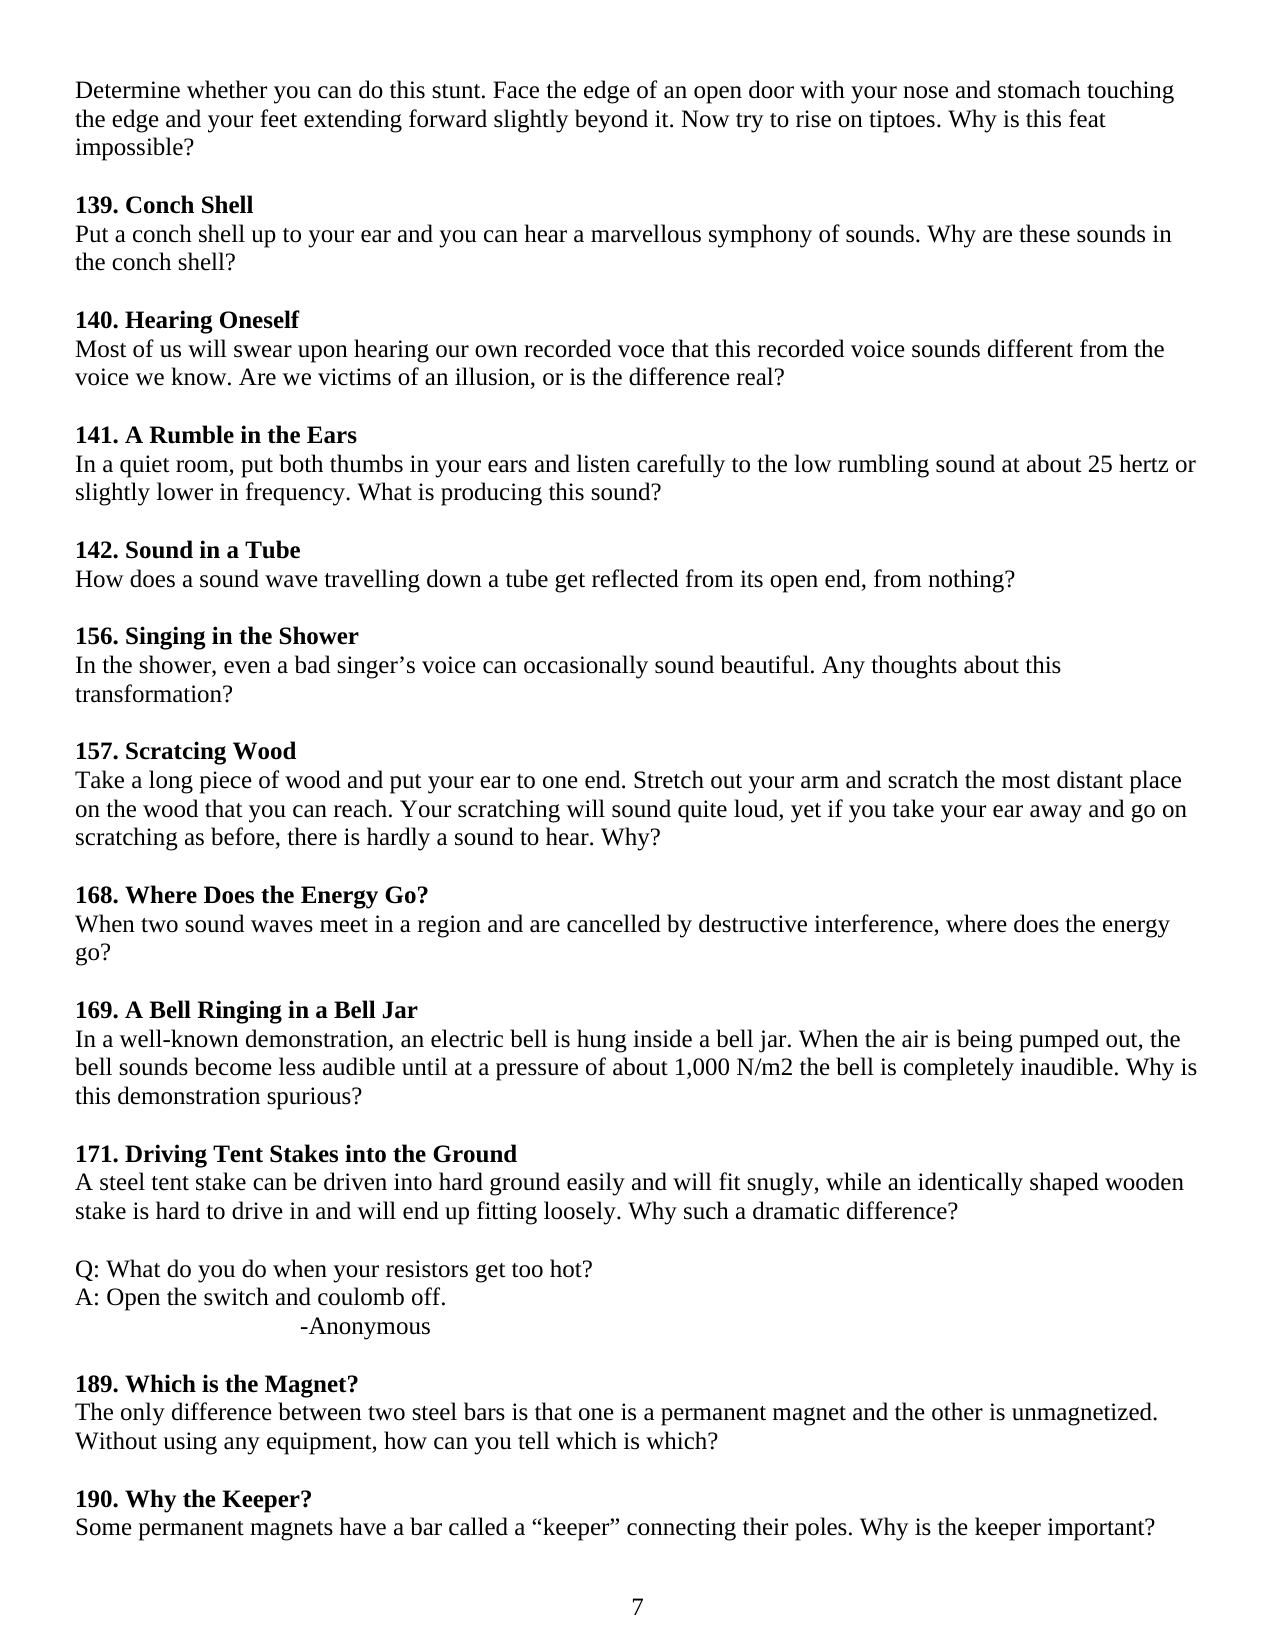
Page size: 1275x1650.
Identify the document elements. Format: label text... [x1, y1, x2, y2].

text Most of us will swear upon hearing our own recorded voce that this recorded voice sounds different from the voice we know. Are we victims of an illusion, or is the difference real? [75, 334, 1200, 391]
text 139. Conch Shell [75, 190, 1200, 219]
text Take a long piece of wood and put your ear to one end. Stretch out your arm and scratch the most distant place on the wood that you can reach. Your scratching will sound quite loud, yet if you take your ear away and go on scratching as before, there is hardly a sound to hear. Why? [75, 765, 1200, 851]
text Determine whether you can do this stunt. Face the edge of an open door with your nose and stomach touching the edge and your feet extending forward slightly beyond it. Now try to rise on tiptoes. Why is this feat impossible? [75, 75, 1200, 161]
text -Anonymous [75, 1311, 1200, 1340]
text When two sound waves meet in a region and are cancelled by destructive interference, where does the energy go? [75, 909, 1200, 966]
text 168. Where Does the Energy Go? [75, 880, 1200, 909]
text 169. A Bell Ringing in a Bell Jar [75, 995, 1200, 1024]
text In the shower, even a bad singer’s voice can occasionally sound beautiful. Any thoughts about this transformation? [75, 650, 1200, 707]
text In a quiet room, put both thumbs in your ears and listen carefully to the low rumbling sound at about 25 hertz or slightly lower in frequency. What is producing this sound? [75, 449, 1200, 506]
text Put a conch shell up to your ear and you can hear a marvellous symphony of sounds. Why are these sounds in the conch shell? [75, 219, 1200, 276]
text The only difference between two steel bars is that one is a permanent magnet and the other is unmagnetized. Without using any equipment, how can you tell which is which? [75, 1397, 1200, 1455]
text In a well-known demonstration, an electric bell is hung inside a bell jar. When the air is being pumped out, the bell sounds become less audible until at a pressure of about 1,000 N/m2 the bell is completely inaudible. Why is this demonstration spurious? [75, 1024, 1200, 1110]
text Q: What do you do when your resistors get too hot? [75, 1254, 1200, 1282]
text 189. Which is the Magnet? [75, 1369, 1200, 1397]
text 140. Hearing Oneself [75, 305, 1200, 334]
text How does a sound wave travelling down a tube get reflected from its open end, from nothing? [75, 564, 1200, 592]
text A steel tent stake can be driven into hard ground easily and will fit snugly, while an identically shaped wooden stake is hard to drive in and will end up fitting loosely. Why such a dramatic difference? [75, 1167, 1200, 1225]
text A: Open the switch and coulomb off. [75, 1282, 1200, 1311]
text 190. Why the Keeper? [75, 1484, 1200, 1512]
text 157. Scratcing Wood [75, 736, 1200, 765]
text 156. Singing in the Shower [75, 621, 1200, 650]
text Some permanent magnets have a bar called a “keeper” connecting their poles. Why is the keeper important? [75, 1512, 1200, 1541]
text 141. A Rumble in the Ears [75, 420, 1200, 449]
text 142. Sound in a Tube [75, 535, 1200, 564]
text 171. Driving Tent Stakes into the Ground [75, 1139, 1200, 1167]
